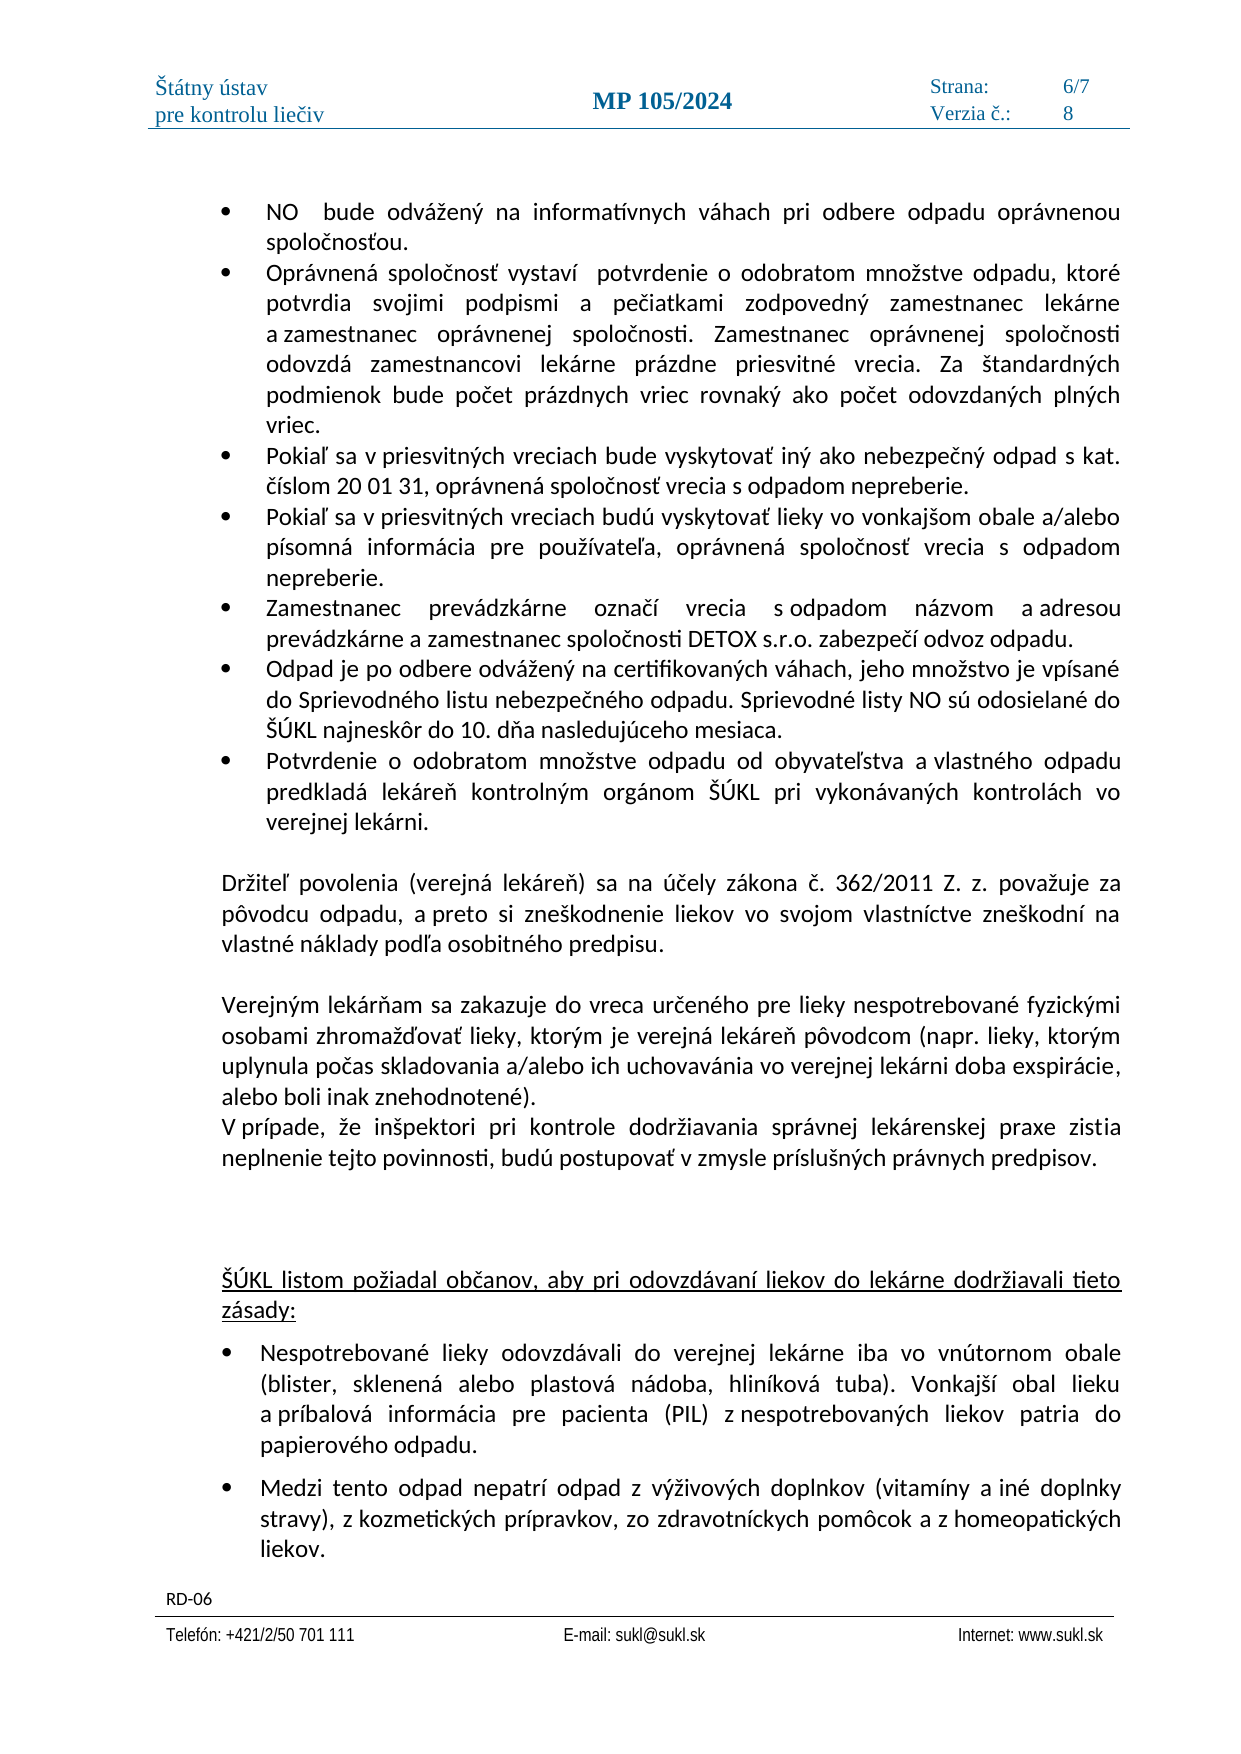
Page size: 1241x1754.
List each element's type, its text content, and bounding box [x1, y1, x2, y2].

text Držiteľ povolenia (verejná lekáreň) sa na účely zákona č. 362/2011 Z. z. považuje za pôvodcu odpadu, a preto si zneškodnenie liekov vo svojom vlastníctve zneškodní na vlastné náklady podľa osobitného predpisu. [221, 867, 1121, 959]
text ŠÚKL listom požiadal občanov, aby pri odovzdávaní liekov do lekárne dodržiavali tieto zásady: [221, 1264, 1121, 1290]
picture [1073, 79, 1079, 93]
list Zamestnanec prevádzkárne označí vrecia s odpadom názvom a adresou prevádzkárne a zamestnanec spoločnosti DETOX s.r.o. zabezpečí odvoz odpadu. [221, 593, 1121, 654]
list NO bude odvážený na informatívnych váhach pri odbere odpadu oprávnenou spoločnosťou. [221, 196, 1121, 257]
text V prípade, že inšpektori pri kontrole dodržiavania správnej lekárenskej praxe zistia neplnenie tejto povinnosti, budú postupovať v zmysle príslušných právnych predpisov. [221, 1111, 1121, 1172]
text Verejným lekárňam sa zakazuje do vreca určeného pre lieky nespotrebované fyzickými osobami zhromažďovať lieky, ktorým je verejná lekáreň pôvodcom (napr. lieky, ktorým uplynula počas skladovania a/alebo ich uchovavánia vo verejnej lekárni doba exspirácie, alebo boli inak znehodnotené). [221, 989, 1121, 1111]
list Medzi tento odpad nepatrí odpad z výživových doplnkov (vitamíny a iné doplnky stravy), z kozmetických prípravkov, zo zdravotníckych pomôcok a z homeopatických liekov. [222, 1472, 1121, 1564]
list Nespotrebované lieky odovzdávali do verejnej lekárne iba vo vnútornom obale (blister, sklenená alebo plastová nádoba, hliníková tuba). Vonkajší obal lieku a príbalová informácia pre pacienta (PIL) z nespotrebovaných liekov patria do papierového odpadu. [222, 1338, 1121, 1460]
picture [1083, 79, 1089, 87]
text ŠÚKL listom požiadal občanov, aby pri odovzdávaní liekov do lekárne dodržiavali tieto zásady: [221, 1291, 1121, 1325]
list Pokiaľ sa v priesvitných vreciach budú vyskytovať lieky vo vonkajšom obale a/alebo písomná informácia pre používateľa, oprávnená spoločnosť vrecia s odpadom nepreberie. [221, 501, 1121, 593]
list Oprávnená spoločnosť vystaví potvrdenie o odobratom množstve odpadu, ktoré potvrdia svojimi podpismi a pečiatkami zodpovedný zamestnanec lekárne a zamestnanec oprávnenej spoločnosti. Zamestnanec oprávnenej spoločnosti odovzdá zamestnancovi lekárne prázdne priesvitné vrecia. Za štandardných podmienok bude počet prázdnych vriec rovnaký ako počet odovzdaných plných vriec. [221, 257, 1121, 440]
picture [963, 83, 970, 91]
list Odpad je po odbere odvážený na certifikovaných váhach, jeho množstvo je vpísané do Sprievodného listu nebezpečného odpadu. Sprievodné listy NO sú odosielané do ŠÚKL najneskôr do 10. dňa nasledujúceho mesiaca. [221, 654, 1121, 745]
list Potvrdenie o odobratom množstve odpadu od obyvateľstva a vlastného odpadu predkladá lekáreň kontrolným orgánom ŠÚKL pri vykonávaných kontrolách vo verejnej lekárni. [221, 745, 1121, 837]
list Pokiaľ sa v priesvitných vreciach bude vyskytovať iný ako nebezpečný odpad s kat. číslom 20 01 31, oprávnená spoločnosť vrecia s odpadom nepreberie. [221, 440, 1121, 501]
